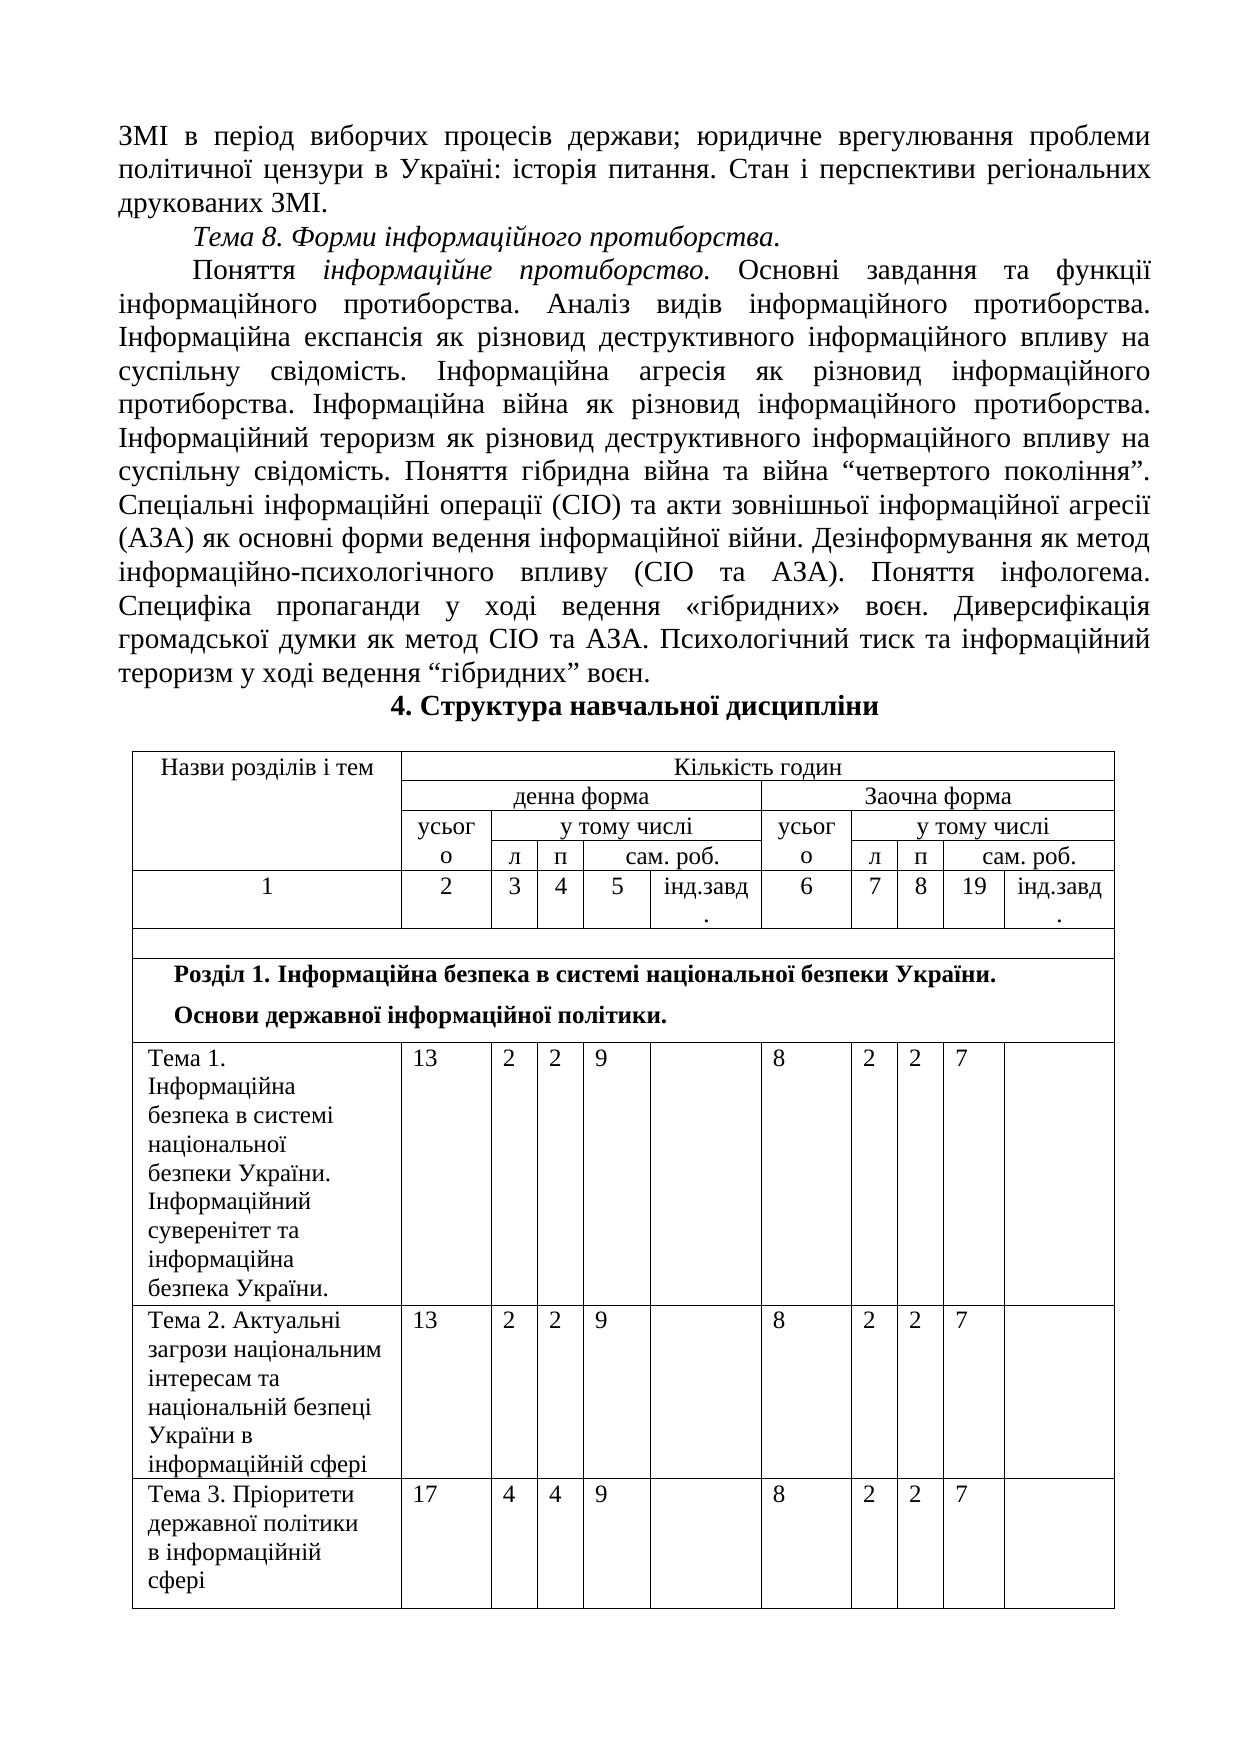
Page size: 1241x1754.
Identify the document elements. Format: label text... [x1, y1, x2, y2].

table_cell 6 [762, 871, 851, 928]
table_cell у тому числі [492, 811, 761, 840]
table_cell 8 [762, 1479, 851, 1608]
table_cell [651, 1479, 761, 1608]
table_cell 2 [852, 1479, 897, 1608]
table_cell у тому числі [852, 811, 1114, 840]
table_cell 9 [584, 1306, 650, 1478]
table_cell Тема 1. Інформаційна безпека в системі національної безпеки України. Інформаційний суверенітет та інформаційна безпека України. [133, 1043, 401, 1304]
table_cell 19 [944, 871, 1004, 928]
table_cell 8 [762, 1043, 851, 1304]
table_cell 7 [852, 871, 897, 928]
table_cell 7 [944, 1306, 1004, 1478]
table_cell 7 [944, 1043, 1004, 1304]
table_cell [133, 929, 1114, 958]
table_cell 3 [492, 871, 537, 928]
table_cell інд.завд. [651, 871, 761, 928]
table_cell 1 [133, 871, 401, 928]
table_cell 4 [492, 1479, 537, 1608]
table_cell [651, 1306, 761, 1478]
table_cell Тема 3. Пріоритети державної політики в інформаційній сфері [133, 1479, 401, 1608]
table_cell 9 [584, 1479, 650, 1608]
table_cell 2 [898, 1043, 943, 1304]
table_cell 13 [402, 1043, 491, 1304]
table_cell 2 [492, 1306, 537, 1478]
table_cell 2 [402, 871, 491, 928]
table_cell 2 [898, 1479, 943, 1608]
table_cell л [492, 841, 537, 870]
table_cell усього [762, 811, 851, 870]
table_cell Розділ 1. Інформаційна безпека в системі національної безпеки України. Основи державної інформаційної політики. [133, 959, 1114, 1042]
table_cell 13 [402, 1306, 491, 1478]
table_cell Тема 2. Актуальні загрози національним інтересам та національній безпеці України в інформаційній сфері [133, 1306, 401, 1478]
table_cell 4 [538, 871, 583, 928]
table_cell 2 [492, 1043, 537, 1304]
text Поняття інформаційне протиборство. Основні завдання та функції інформаційного протиборства. Аналіз видів інформаційного протиборства. Інформаційна експансія як різновид деструктивного інформаційного впливу на суспільну свідомість. Інформаційна агресія як різновид інформаційного протиборства. Інформаційна війна як різновид інформаційного протиборства. Інформаційний тероризм як різновид деструктивного інформаційного впливу на суспільну свідомість. Поняття гібридна війна та війна “четвертого покоління”. Спеціальні інформаційні операції (СІО) та акти зовнішньої інформаційної агресії (АЗА) як основні форми ведення інформаційної війни. Дезінформування як метод інформаційно-психологічного впливу (СІО та АЗА). Поняття інфологема. Специфіка пропаганди у ході ведення «гібридних» воєн. Диверсифікація громадської думки як метод СІО та АЗА. Психологічний тиск та інформаційний тероризм у ході ведення “гібридних” воєн. [118, 252, 1152, 688]
table_cell денна форма [402, 781, 761, 810]
table_cell сам. роб. [944, 841, 1114, 870]
table_cell [651, 1043, 761, 1304]
table_cell 8 [762, 1306, 851, 1478]
table_header Назви розділів і тем [133, 752, 401, 870]
text 4. Структура навчальної дисципліни [118, 688, 1152, 722]
table_cell Заочна форма [762, 781, 1114, 810]
table_cell 17 [402, 1479, 491, 1608]
table_cell 9 [584, 1043, 650, 1304]
table_cell 5 [584, 871, 650, 928]
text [118, 118, 1152, 219]
table_cell [1005, 1043, 1114, 1304]
table_cell п [898, 841, 943, 870]
table_cell 7 [944, 1479, 1004, 1608]
table_cell усього [402, 811, 491, 870]
text Тема 8. Форми інформаційного протиборства. [118, 219, 1152, 252]
table_header Кількість годин [402, 752, 1114, 780]
table_cell інд.завд. [1005, 871, 1114, 928]
table_cell [1005, 1479, 1114, 1608]
table_cell 8 [898, 871, 943, 928]
table_cell п [538, 841, 583, 870]
table_cell 4 [538, 1479, 583, 1608]
table_cell 2 [538, 1043, 583, 1304]
table_cell л [852, 841, 897, 870]
table_cell 2 [852, 1043, 897, 1304]
table_cell сам. роб. [584, 841, 761, 870]
table_cell 2 [898, 1306, 943, 1478]
table_cell [1005, 1306, 1114, 1478]
table_cell 2 [538, 1306, 583, 1478]
table_cell 2 [852, 1306, 897, 1478]
